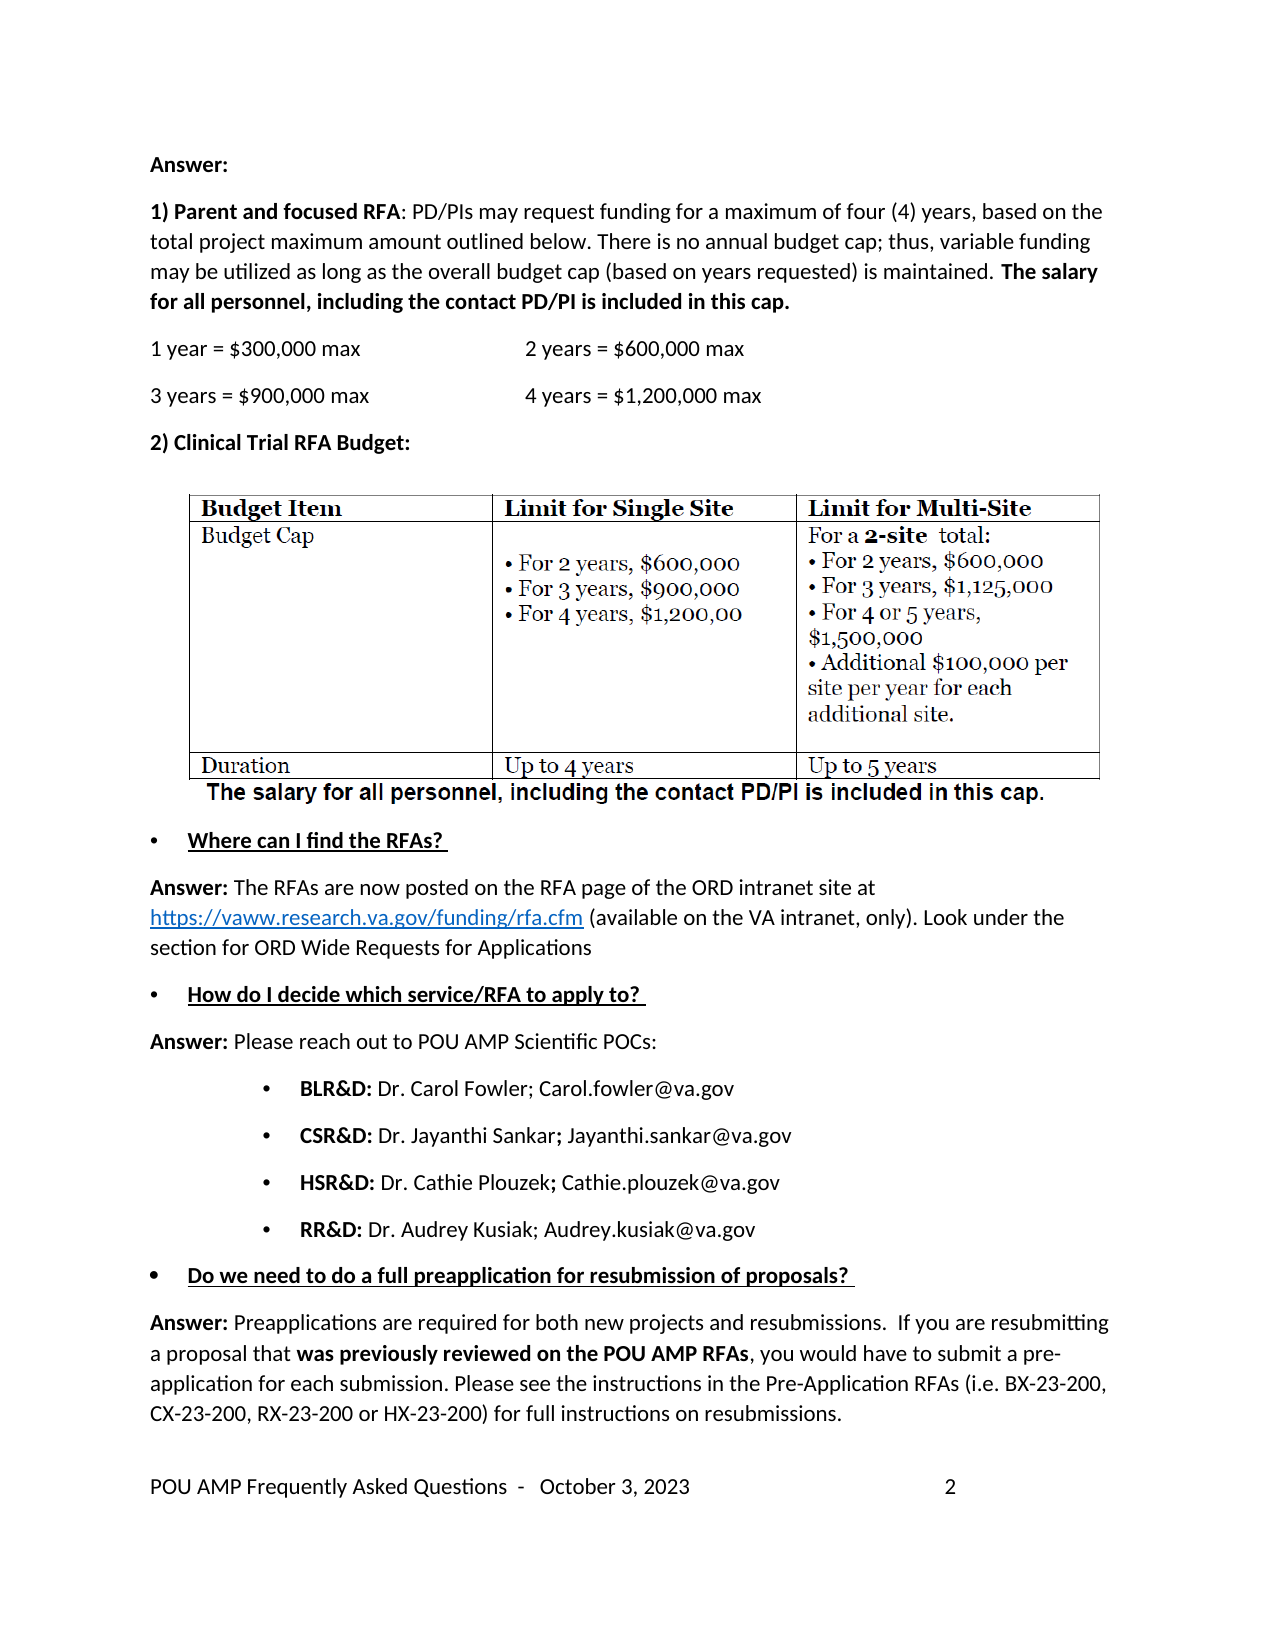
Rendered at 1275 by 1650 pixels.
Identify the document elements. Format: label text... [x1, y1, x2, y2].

list HSR&D: Dr. Cathie Plouzek; Cathie.plouzek@va.gov [262, 1168, 1125, 1196]
text 1 year = $300,000 max 2 years = $600,000 max [150, 334, 1125, 362]
text Answer: Preapplications are required for both new projects and resubmissions. If you are resubmitting a proposal that was previously reviewed on the POU AMP RFAs, you would have to submit a pre-application for each submission. Please see the instructions in the Pre-Application RFAs (i.e. BX-23-200, CX-23-200, RX-23-200 or HX-23-200) for full instructions on resubmissions. [150, 1308, 1125, 1427]
list Where can I find the RFAs? [150, 826, 1125, 854]
list Do we need to do a full preapplication for resubmission of proposals? [150, 1262, 1125, 1289]
text 1) Parent and focused RFA: PD/PIs may request funding for a maximum of four (4) years, based on the total project maximum amount outlined below. There is no annual budget cap; thus, variable funding may be utilized as long as the overall budget cap (based on years requested) is maintained. The salary for all personnel, including the contact PD/PI is included in this cap. [150, 197, 1125, 316]
list How do I decide which service/RFA to apply to? [150, 980, 1125, 1008]
list RR&D: Dr. Audrey Kusiak; Audrey.kusiak@va.gov [262, 1215, 1125, 1243]
list BLR&D: Dr. Carol Fowler; Carol.fowler@va.gov [262, 1074, 1125, 1102]
list CSR&D: Dr. Jayanthi Sankar; Jayanthi.sankar@va.gov [262, 1121, 1125, 1149]
text 2) Clinical Trial RFA Budget: [150, 428, 1125, 456]
text Answer: [150, 150, 1125, 178]
picture [150, 475, 1125, 808]
text Answer: The RFAs are now posted on the RFA page of the ORD intranet site at https://vaww.research.va.gov/funding/rfa.cfm (available on the VA intranet, only). Look under the section for ORD Wide Requests for Applications [150, 873, 1125, 961]
text 3 years = $900,000 max 4 years = $1,200,000 max [150, 381, 1125, 409]
text Answer: Please reach out to POU AMP Scientific POCs: [150, 1027, 1125, 1055]
